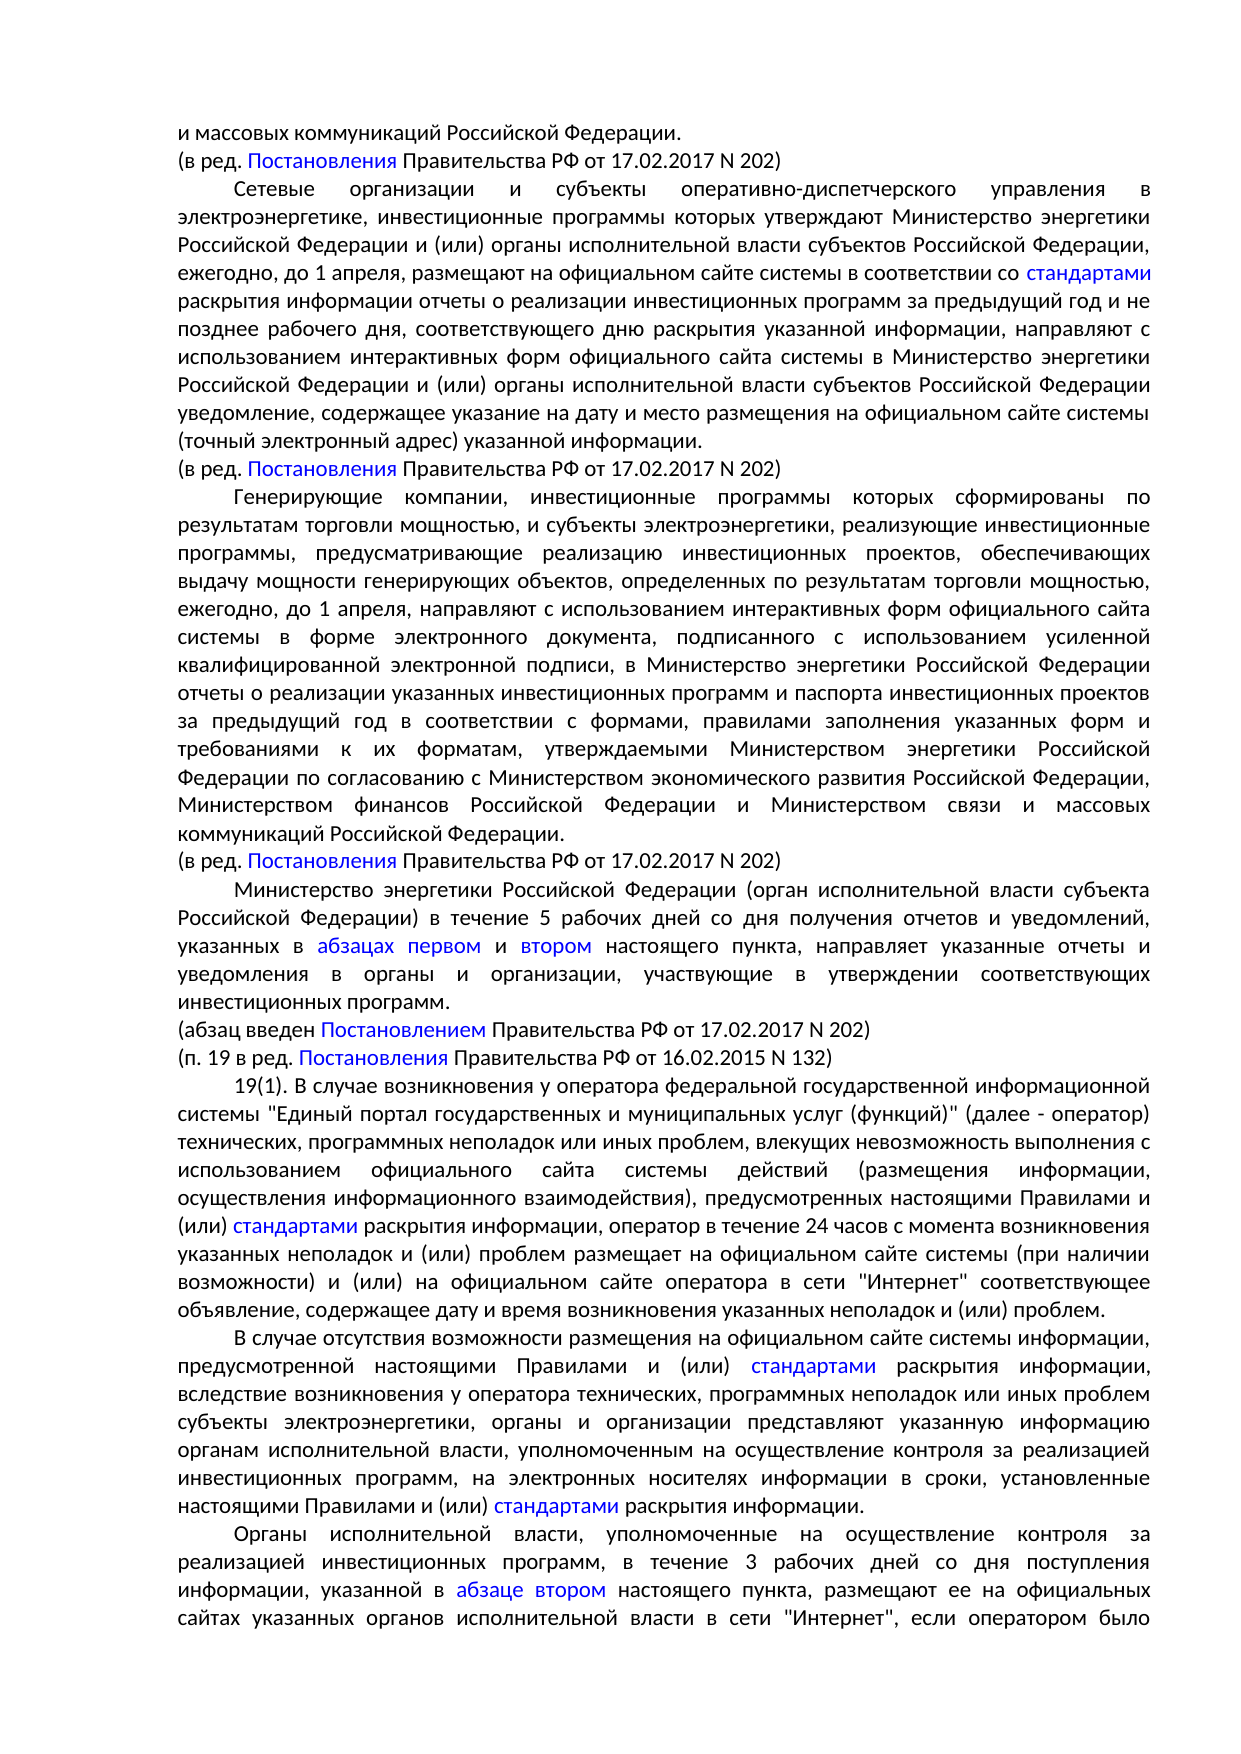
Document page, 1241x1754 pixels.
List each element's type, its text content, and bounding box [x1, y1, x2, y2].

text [177, 1519, 1152, 1631]
text Генерирующие компании, инвестиционные программы которых сформированы по результатам торговли мощностью, и субъекты электроэнергетики, реализующие инвестиционные программы, предусматривающие реализацию инвестиционных проектов, обеспечивающих выдачу мощности генерирующих объектов, определенных по результатам торговли мощностью, ежегодно, до 1 апреля, направляют с использованием интерактивных форм официального сайта системы в форме электронного документа, подписанного с использованием усиленной квалифицированной электронной подписи, в Министерство энергетики Российской Федерации отчеты о реализации указанных инвестиционных программ и паспорта инвестиционных проектов за предыдущий год в соответствии с формами, правилами заполнения указанных форм и требованиями к их форматам, утверждаемыми Министерством энергетики Российской Федерации по согласованию с Министерством экономического развития Российской Федерации, Министерством финансов Российской Федерации и Министерством связи и массовых коммуникаций Российской Федерации. [177, 482, 1152, 847]
text 19(1). В случае возникновения у оператора федеральной государственной информационной системы "Единый портал государственных и муниципальных услуг (функций)" (далее - оператор) технических, программных неполадок или иных проблем, влекущих невозможность выполнения с использованием официального сайта системы действий (размещения информации, осуществления информационного взаимодействия), предусмотренных настоящими Правилами и (или) стандартами раскрытия информации, оператор в течение 24 часов с момента возникновения указанных неполадок и (или) проблем размещает на официальном сайте системы (при наличии возможности) и (или) на официальном сайте оператора в сети "Интернет" соответствующее объявление, содержащее дату и время возникновения указанных неполадок и (или) проблем. [177, 1071, 1152, 1323]
text (в ред. Постановления Правительства РФ от 17.02.2017 N 202) [177, 454, 1152, 482]
text (в ред. Постановления Правительства РФ от 17.02.2017 N 202) [177, 847, 1152, 875]
text Сетевые организации и субъекты оперативно-диспетчерского управления в электроэнергетике, инвестиционные программы которых утверждают Министерство энергетики Российской Федерации и (или) органы исполнительной власти субъектов Российской Федерации, ежегодно, до 1 апреля, размещают на официальном сайте системы в соответствии со стандартами раскрытия информации отчеты о реализации инвестиционных программ за предыдущий год и не позднее рабочего дня, соответствующего дню раскрытия указанной информации, направляют с использованием интерактивных форм официального сайта системы в Министерство энергетики Российской Федерации и (или) органы исполнительной власти субъектов Российской Федерации уведомление, содержащее указание на дату и место размещения на официальном сайте системы (точный электронный адрес) указанной информации. [177, 174, 1152, 454]
text Министерство энергетики Российской Федерации (орган исполнительной власти субъекта Российской Федерации) в течение 5 рабочих дней со дня получения отчетов и уведомлений, указанных в абзацах первом и втором настоящего пункта, направляет указанные отчеты и уведомления в органы и организации, участвующие в утверждении соответствующих инвестиционных программ. [177, 875, 1152, 1015]
text (абзац введен Постановлением Правительства РФ от 17.02.2017 N 202) [177, 1015, 1152, 1043]
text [177, 118, 1152, 146]
text (п. 19 в ред. Постановления Правительства РФ от 16.02.2015 N 132) [177, 1043, 1152, 1071]
text В случае отсутствия возможности размещения на официальном сайте системы информации, предусмотренной настоящими Правилами и (или) стандартами раскрытия информации, вследствие возникновения у оператора технических, программных неполадок или иных проблем субъекты электроэнергетики, органы и организации представляют указанную информацию органам исполнительной власти, уполномоченным на осуществление контроля за реализацией инвестиционных программ, на электронных носителях информации в сроки, установленные настоящими Правилами и (или) стандартами раскрытия информации. [177, 1323, 1152, 1519]
text (в ред. Постановления Правительства РФ от 17.02.2017 N 202) [177, 146, 1152, 174]
